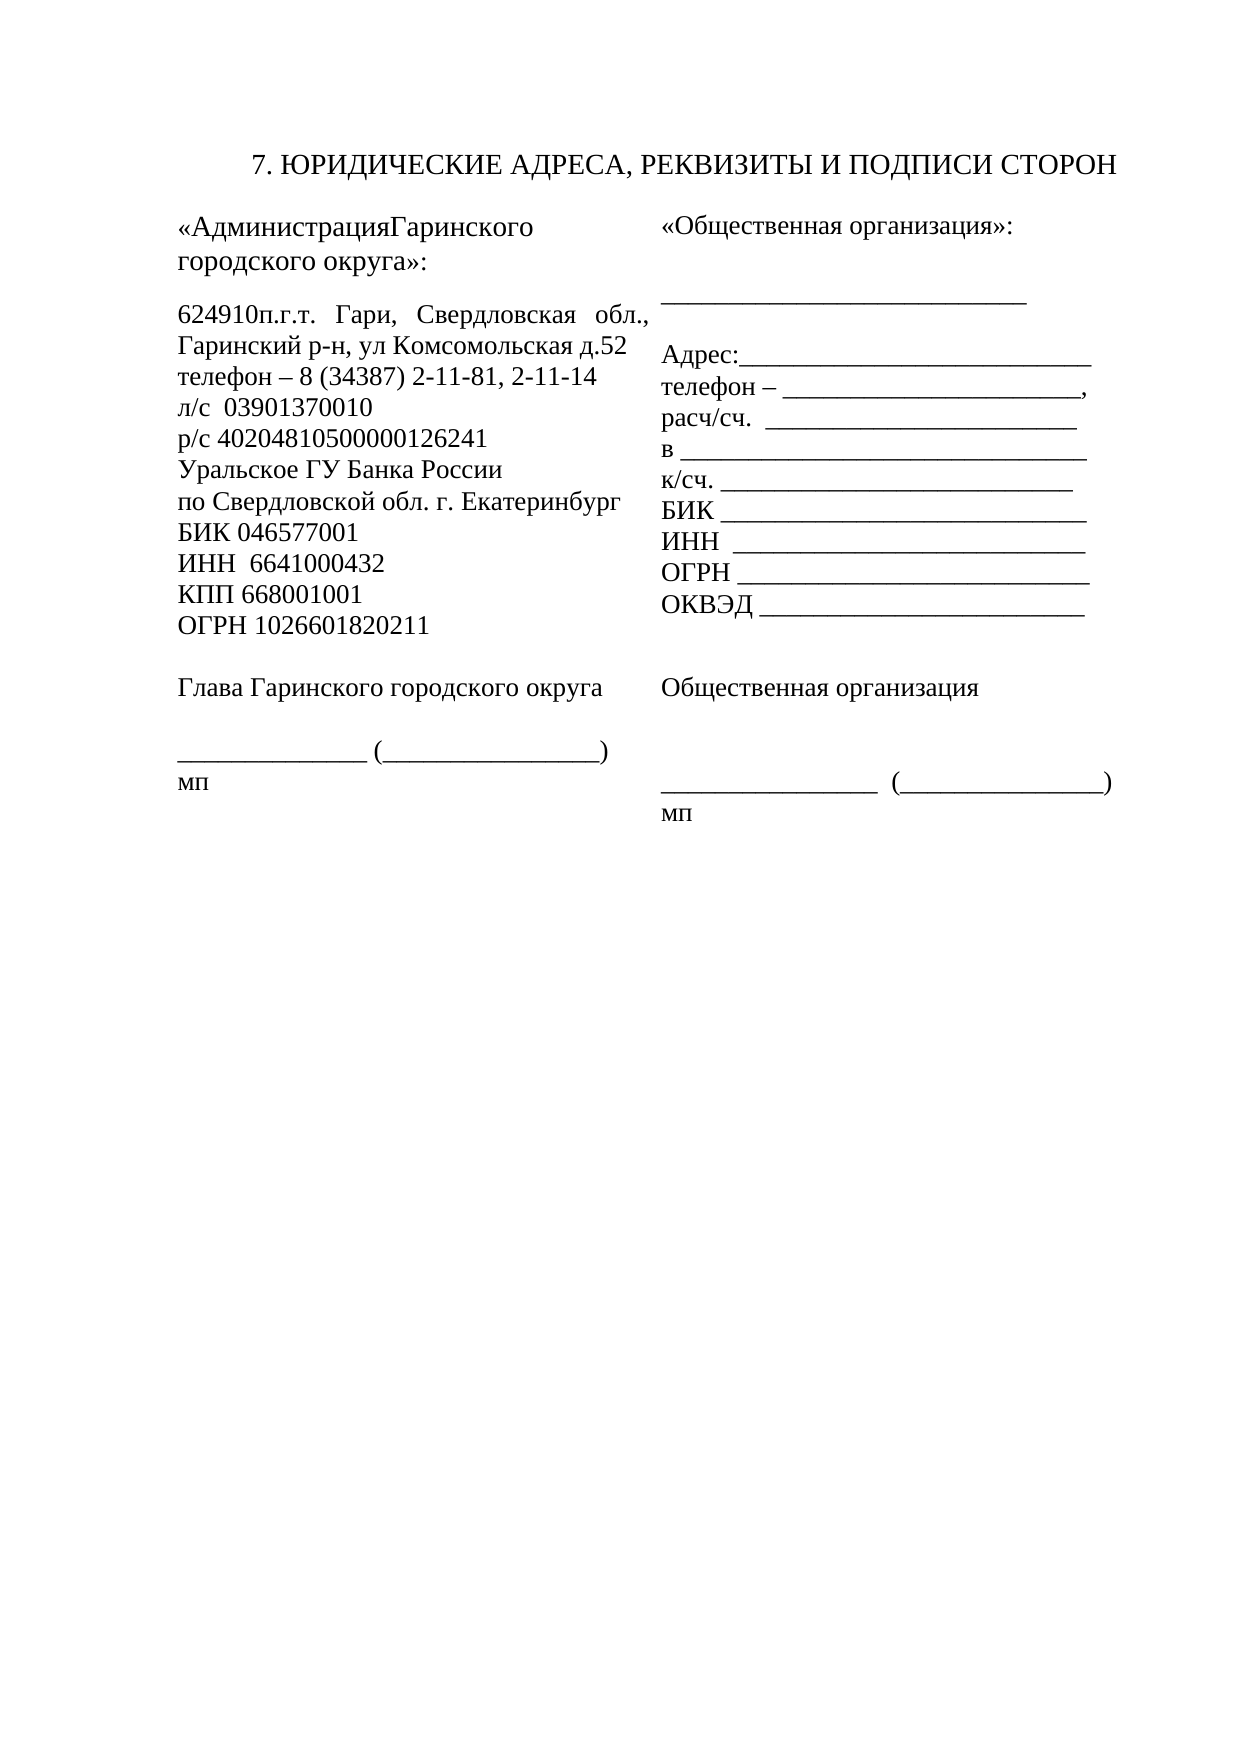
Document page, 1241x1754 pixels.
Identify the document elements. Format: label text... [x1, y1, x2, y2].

table_header «АдминистрацияГаринского городского округа»: [166, 209, 649, 276]
table_cell Глава Гаринского городского округа ______________ (________________) мп [166, 672, 649, 827]
table_cell ___________________________ Адрес:__________________________ телефон – ______________________, расч/сч. _______________________ в ______________________________ к/сч. __________________________ БИК ___________________________ ИНН __________________________ ОГРН __________________________ ОКВЭД ________________________ [650, 276, 1198, 672]
text 7. ЮРИДИЧЕСКИЕ АДРЕСА, РЕКВИЗИТЫ И ПОДПИСИ СТОРОН [177, 147, 1152, 180]
table_cell 624910п.г.т. Гари, Свердловская обл., Гаринский р-н, ул Комсомольская д.52 телефон – 8 (34387) 2-11-81, 2-11-14 л/с 03901370010 р/с 40204810500000126241 Уральское ГУ Банка России по Свердловской обл. г. Екатеринбург БИК 046577001 ИНН 6641000432 КПП 668001001 ОГРН 1026601820211 [166, 276, 649, 672]
table_header «Общественная организация»: [650, 209, 1198, 276]
table_cell Общественная организация ________________ (_______________) мп [650, 672, 1208, 827]
